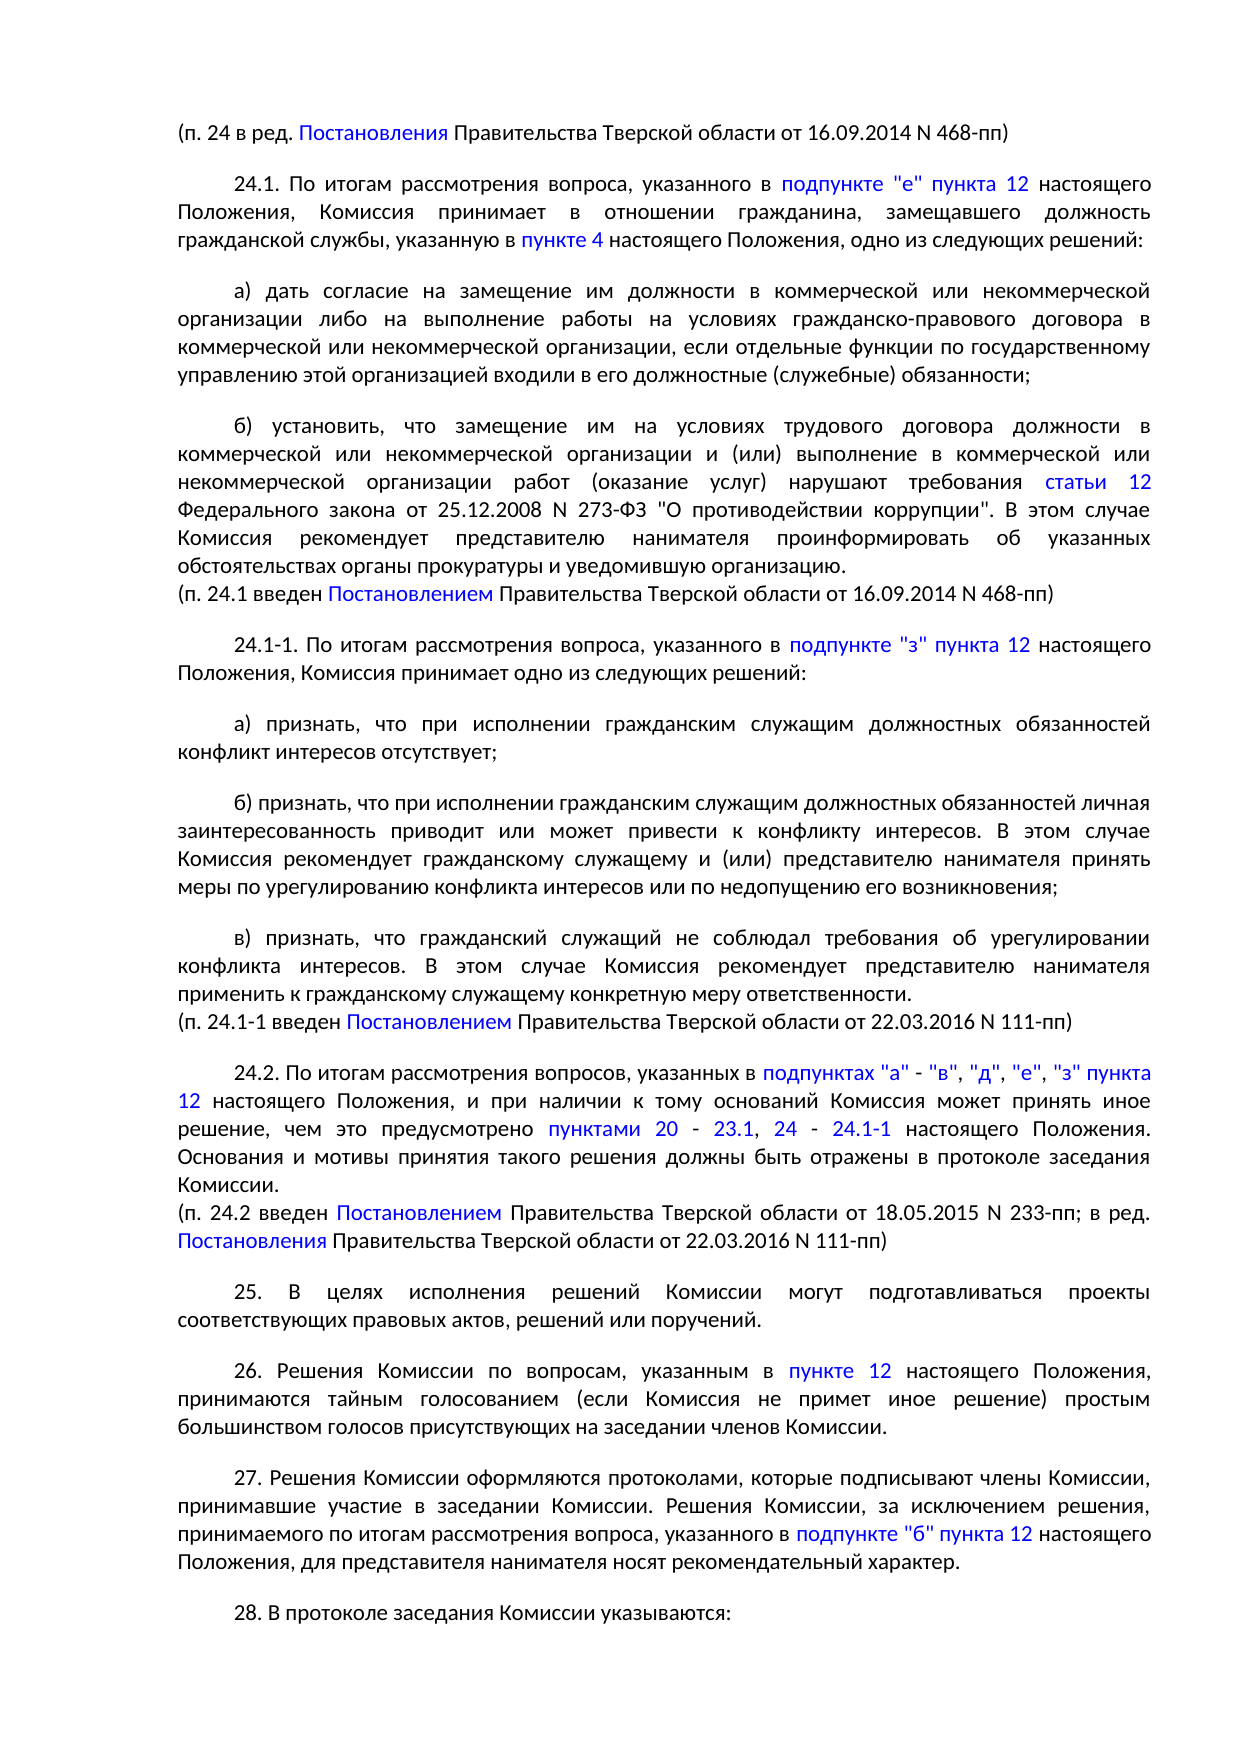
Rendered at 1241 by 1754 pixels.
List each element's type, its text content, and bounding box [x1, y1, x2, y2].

text (п. 24.2 введен Постановлением Правительства Тверской области от 18.05.2015 N 233-пп; в ред. Постановления Правительства Тверской области от 22.03.2016 N 111-пп) [177, 1198, 1152, 1254]
text (п. 24.1 введен Постановлением Правительства Тверской области от 16.09.2014 N 468-пп) [177, 579, 1152, 607]
text 24.1-1. По итогам рассмотрения вопроса, указанного в подпункте "з" пункта 12 настоящего Положения, Комиссия принимает одно из следующих решений: [177, 630, 1152, 686]
text 26. Решения Комиссии по вопросам, указанным в пункте 12 настоящего Положения, принимаются тайным голосованием (если Комиссия не примет иное решение) простым большинством голосов присутствующих на заседании членов Комиссии. [177, 1356, 1152, 1440]
text 24.2. По итогам рассмотрения вопросов, указанных в подпунктах "а" - "в", "д", "е", "з" пункта 12 настоящего Положения, и при наличии к тому оснований Комиссия может принять иное решение, чем это предусмотрено пунктами 20 - 23.1, 24 - 24.1-1 настоящего Положения. Основания и мотивы принятия такого решения должны быть отражены в протоколе заседания Комиссии. [177, 1058, 1152, 1198]
text 25. В целях исполнения решений Комиссии могут подготавливаться проекты соответствующих правовых актов, решений или поручений. [177, 1277, 1152, 1333]
text б) признать, что при исполнении гражданским служащим должностных обязанностей личная заинтересованность приводит или может привести к конфликту интересов. В этом случае Комиссия рекомендует гражданскому служащему и (или) представителю нанимателя принять меры по урегулированию конфликта интересов или по недопущению его возникновения; [177, 788, 1152, 900]
text 24.1. По итогам рассмотрения вопроса, указанного в подпункте "е" пункта 12 настоящего Положения, Комиссия принимает в отношении гражданина, замещавшего должность гражданской службы, указанную в пункте 4 настоящего Положения, одно из следующих решений: [177, 169, 1152, 253]
text в) признать, что гражданский служащий не соблюдал требования об урегулировании конфликта интересов. В этом случае Комиссия рекомендует представителю нанимателя применить к гражданскому служащему конкретную меру ответственности. [177, 923, 1152, 1007]
text (п. 24 в ред. Постановления Правительства Тверской области от 16.09.2014 N 468-пп) [177, 118, 1152, 146]
text б) установить, что замещение им на условиях трудового договора должности в коммерческой или некоммерческой организации и (или) выполнение в коммерческой или некоммерческой организации работ (оказание услуг) нарушают требования статьи 12 Федерального закона от 25.12.2008 N 273-ФЗ "О противодействии коррупции". В этом случае Комиссия рекомендует представителю нанимателя проинформировать об указанных обстоятельствах органы прокуратуры и уведомившую организацию. [177, 411, 1152, 579]
text а) дать согласие на замещение им должности в коммерческой или некоммерческой организации либо на выполнение работы на условиях гражданско-правового договора в коммерческой или некоммерческой организации, если отдельные функции по государственному управлению этой организацией входили в его должностные (служебные) обязанности; [177, 276, 1152, 388]
text а) признать, что при исполнении гражданским служащим должностных обязанностей конфликт интересов отсутствует; [177, 709, 1152, 765]
text 28. В протоколе заседания Комиссии указываются: [177, 1598, 1152, 1626]
text 27. Решения Комиссии оформляются протоколами, которые подписывают члены Комиссии, принимавшие участие в заседании Комиссии. Решения Комиссии, за исключением решения, принимаемого по итогам рассмотрения вопроса, указанного в подпункте "б" пункта 12 настоящего Положения, для представителя нанимателя носят рекомендательный характер. [177, 1463, 1152, 1575]
text (п. 24.1-1 введен Постановлением Правительства Тверской области от 22.03.2016 N 111-пп) [177, 1007, 1152, 1035]
